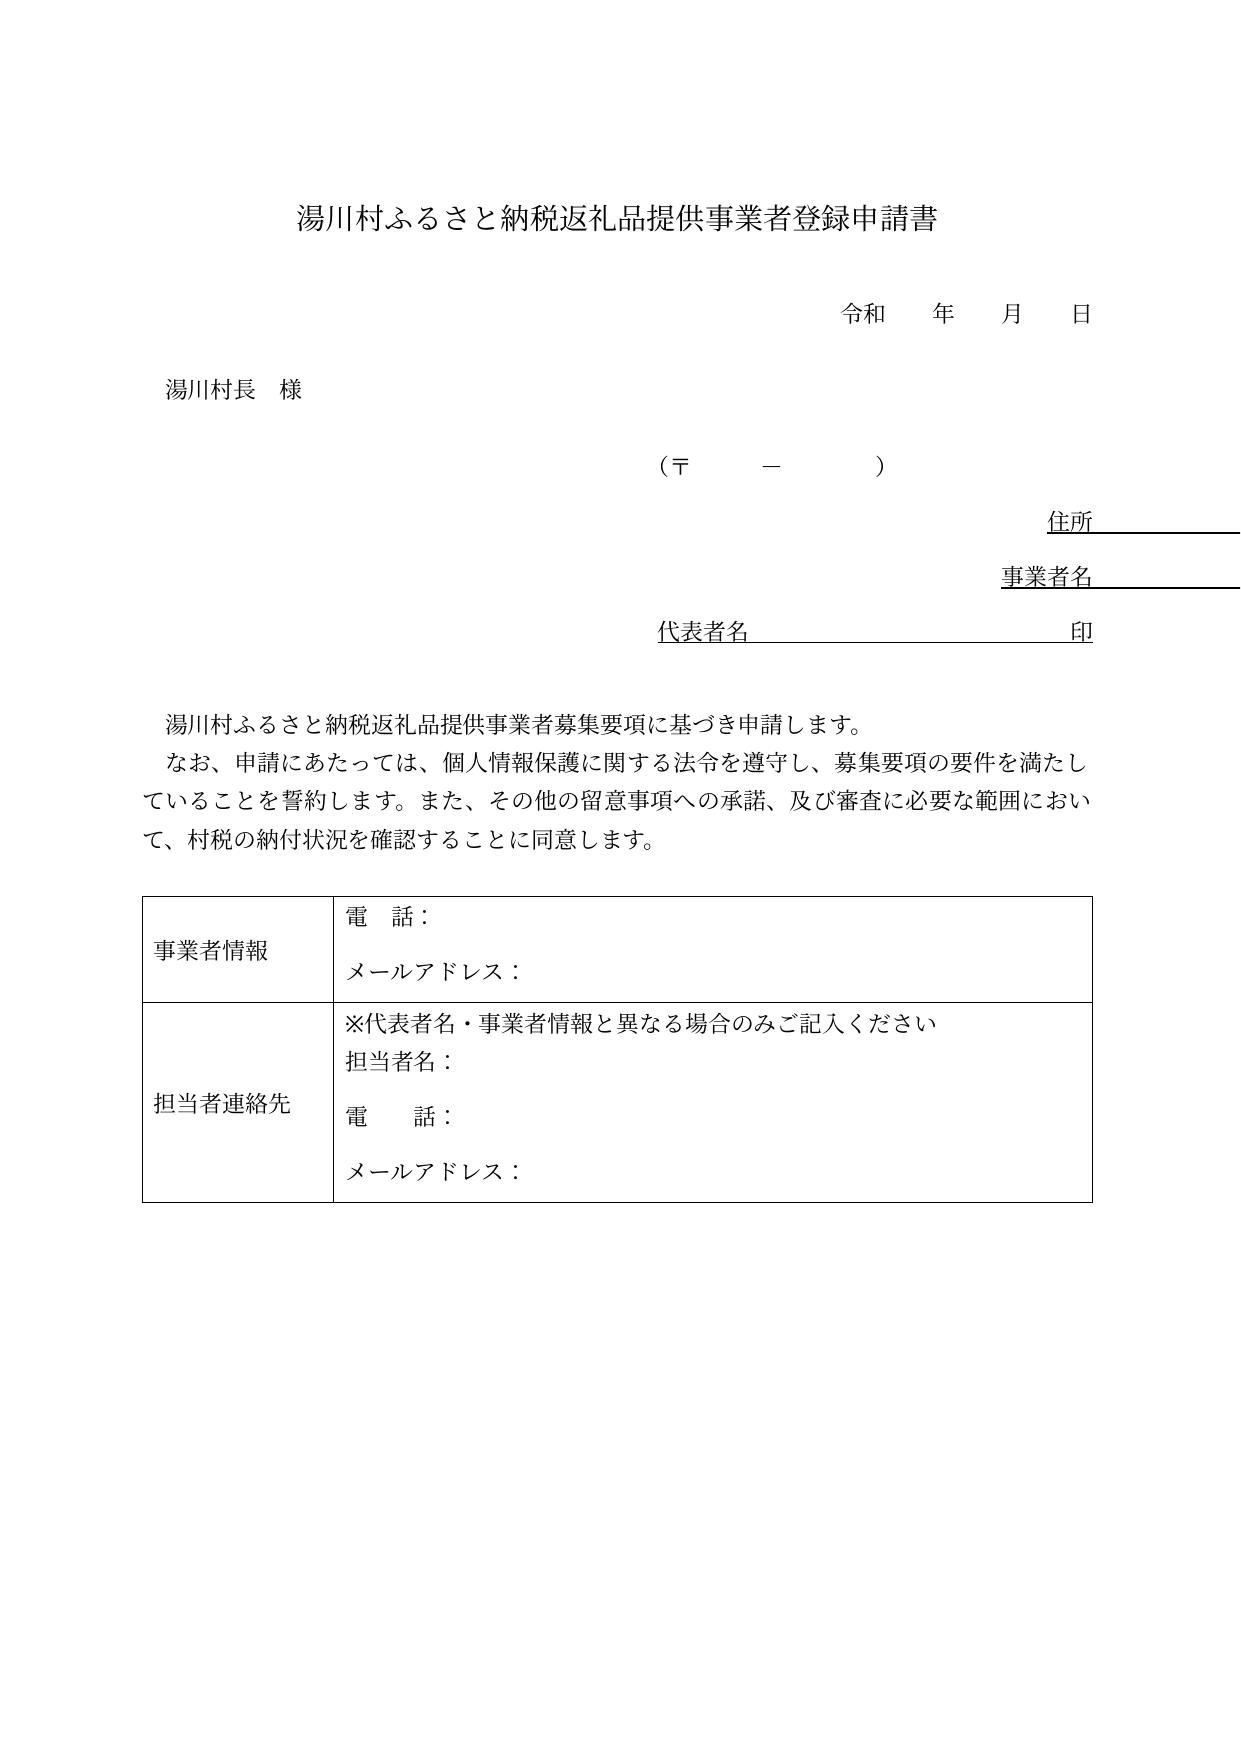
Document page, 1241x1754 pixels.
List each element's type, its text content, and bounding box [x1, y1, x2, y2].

text 事業者名 [142, 556, 1092, 594]
table_cell 担当者連絡先 [143, 1003, 333, 1202]
table_header 電 話： メールアドレス： [334, 897, 1092, 1002]
table_header 事業者情報 [143, 897, 333, 1002]
text 代表者名 印 [142, 611, 1092, 649]
table_cell ※代表者名・事業者情報と異なる場合のみご記入ください 担当者名： 電 話： メールアドレス： [334, 1003, 1092, 1202]
text 湯川村ふるさと納税返礼品提供事業者募集要項に基づき申請します。 [142, 704, 1092, 742]
text 湯川村ふるさと納税返礼品提供事業者登録申請書 [142, 178, 1092, 255]
text 令和 年 月 日 [142, 293, 1092, 331]
text 住所 [142, 501, 1092, 539]
text 湯川村長 様 [142, 370, 1092, 408]
text なお、申請にあたっては、個人情報保護に関する法令を遵守し、募集要項の要件を満たしていることを誓約します。また、その他の留意事項への承諾、及び審査に必要な範囲において、村税の納付状況を確認することに同意します。 [142, 742, 1092, 857]
text （〒 － ） [142, 446, 1092, 485]
